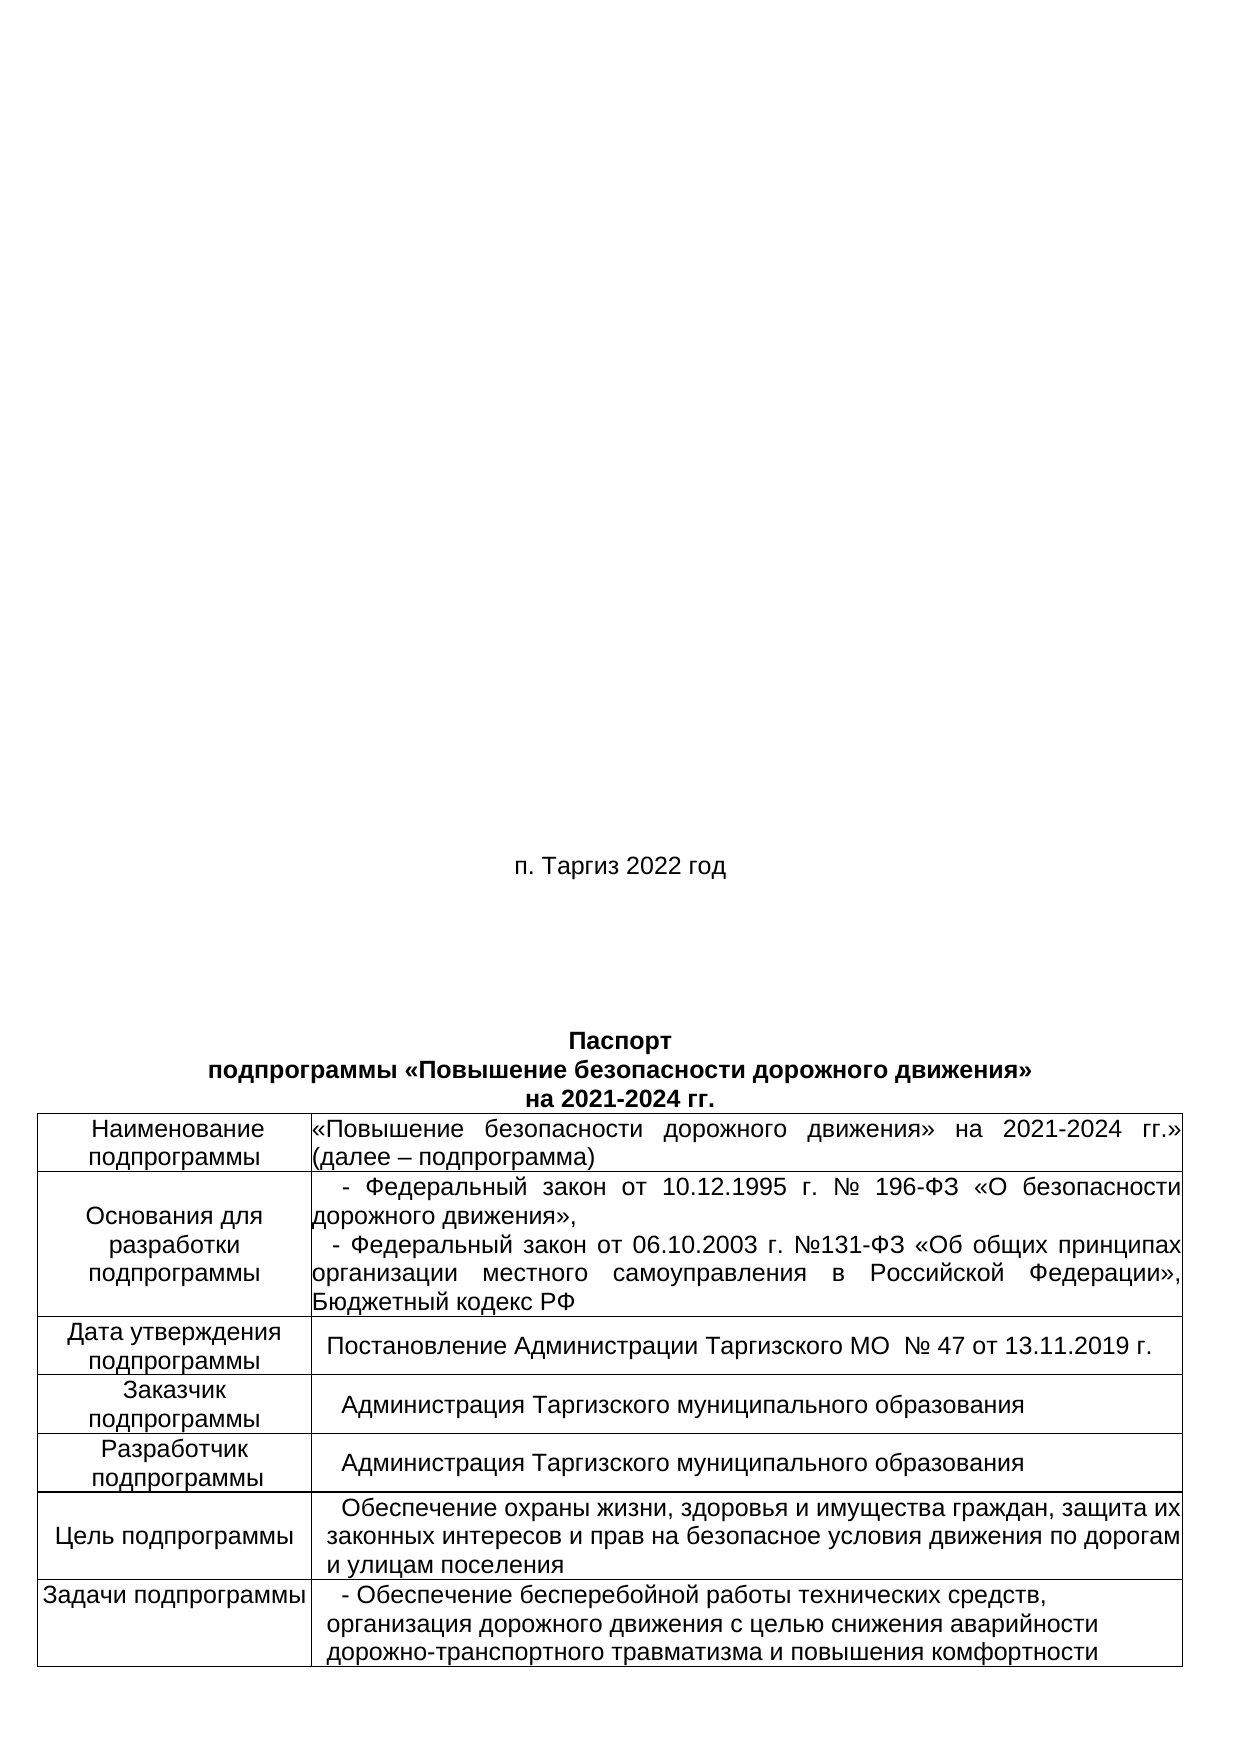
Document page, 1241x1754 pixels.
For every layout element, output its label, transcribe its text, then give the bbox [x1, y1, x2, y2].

table_header «Повышение безопасности дорожного движения» на 2021-2024 гг.» (далее – подпрограмма) [312, 1114, 1182, 1171]
text на 2021-2024 гг. [75, 1084, 1165, 1112]
table_cell Задачи подпрограммы [38, 1580, 311, 1666]
table_cell Обеспечение охраны жизни, здоровья и имущества граждан, защита их законных интересов и прав на безопасное условия движения по дорогам и улицам поселения [312, 1493, 1182, 1579]
table_cell Администрация Таргизского муниципального образования [312, 1434, 1182, 1491]
table_header Наименование подпрограммы [38, 1114, 311, 1171]
table_cell Постановление Администрации Таргизского МО № 47 от 13.11.2019 г. [312, 1317, 1182, 1374]
text Паспорт [75, 1026, 1165, 1055]
table_cell - Федеральный закон от 10.12.1995 г. № 196-ФЗ «О безопасности дорожного движения», - Федеральный закон от 06.10.2003 г. №131-ФЗ «Об общих принципах организации местного самоуправления в Российской Федерации», Бюджетный кодекс РФ [312, 1172, 1182, 1316]
text п. Таргиз 2022 год [75, 851, 1165, 880]
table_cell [312, 1580, 1182, 1666]
table_cell Цель подпрограммы [38, 1493, 311, 1579]
table_cell Основания для разработки подпрограммы [38, 1172, 311, 1316]
text подпрограммы «Повышение безопасности дорожного движения» [75, 1055, 1165, 1084]
table_cell Заказчик подпрограммы [38, 1375, 311, 1433]
table_cell Администрация Таргизского муниципального образования [312, 1375, 1182, 1433]
table_cell Разработчик подпрограммы [38, 1434, 311, 1491]
table_cell Дата утверждения подпрограммы [38, 1317, 311, 1374]
